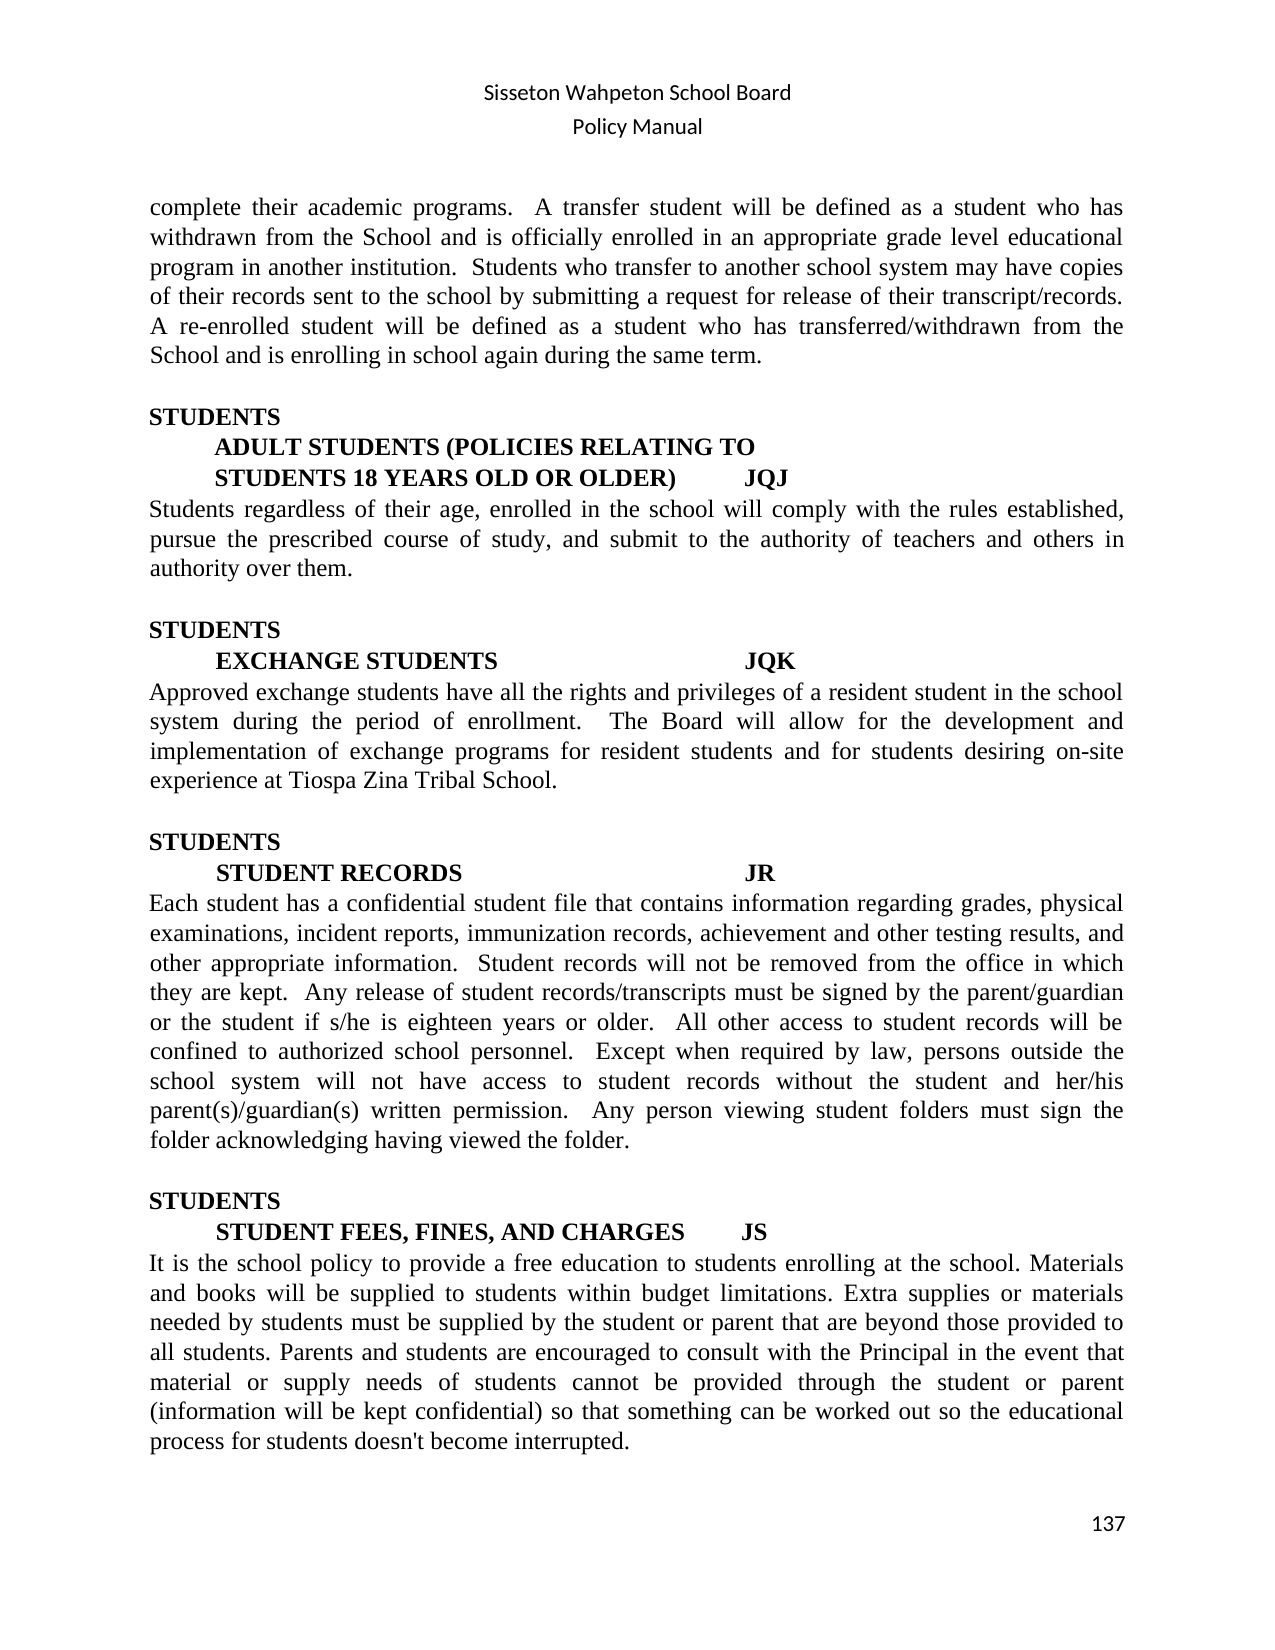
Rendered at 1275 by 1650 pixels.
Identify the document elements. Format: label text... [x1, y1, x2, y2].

text STUDENTS [148, 615, 934, 643]
text STUDENTS [148, 827, 934, 855]
text STUDENT FEES, FINES, AND CHARGES JS [103, 1217, 1127, 1246]
text ADULT STUDENTS (POLICIES RELATING TO [103, 432, 1127, 461]
text STUDENTS [148, 1186, 934, 1215]
text Students regardless of their age, enrolled in the school will comply with the rules established, pursue the prescribed course of study, and submit to the authority of teachers and others in authority over them. [148, 494, 1125, 582]
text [148, 192, 1125, 369]
text Each student has a confidential student file that contains information regarding grades, physical examinations, incident reports, immunization records, achievement and other testing results, and other appropriate information. Student records will not be removed from the office in which they are kept. Any release of student records/transcripts must be signed by the parent/guardian or the student if s/he is eighteen years or older. All other access to student records will be confined to authorized school personnel. Except when required by law, persons outside the school system will not have access to student records without the student and her/his parent(s)/guardian(s) written permission. Any person viewing student folders must sign the folder acknowledging having viewed the folder. [148, 888, 1125, 1154]
text Approved exchange students have all the rights and privileges of a resident student in the school system during the period of enrollment. The Board will allow for the development and implementation of exchange programs for resident students and for students desiring on-site experience at Tiospa Zina Tribal School. [148, 677, 1125, 794]
text STUDENTS [148, 402, 934, 430]
text STUDENTS 18 YEARS OLD OR OLDER) JQJ [103, 463, 1127, 492]
text EXCHANGE STUDENTS JQK [103, 646, 1127, 674]
text It is the school policy to provide a free education to students enrolling at the school. Materials and books will be supplied to students within budget limitations. Extra supplies or materials needed by students must be supplied by the student or parent that are beyond those provided to all students. Parents and students are encouraged to consult with the Principal in the event that material or supply needs of students cannot be provided through the student or parent (information will be kept confidential) so that something can be worked out so the educational process for students doesn't become interrupted. [148, 1248, 1125, 1454]
text STUDENT RECORDS JR [103, 858, 1127, 886]
